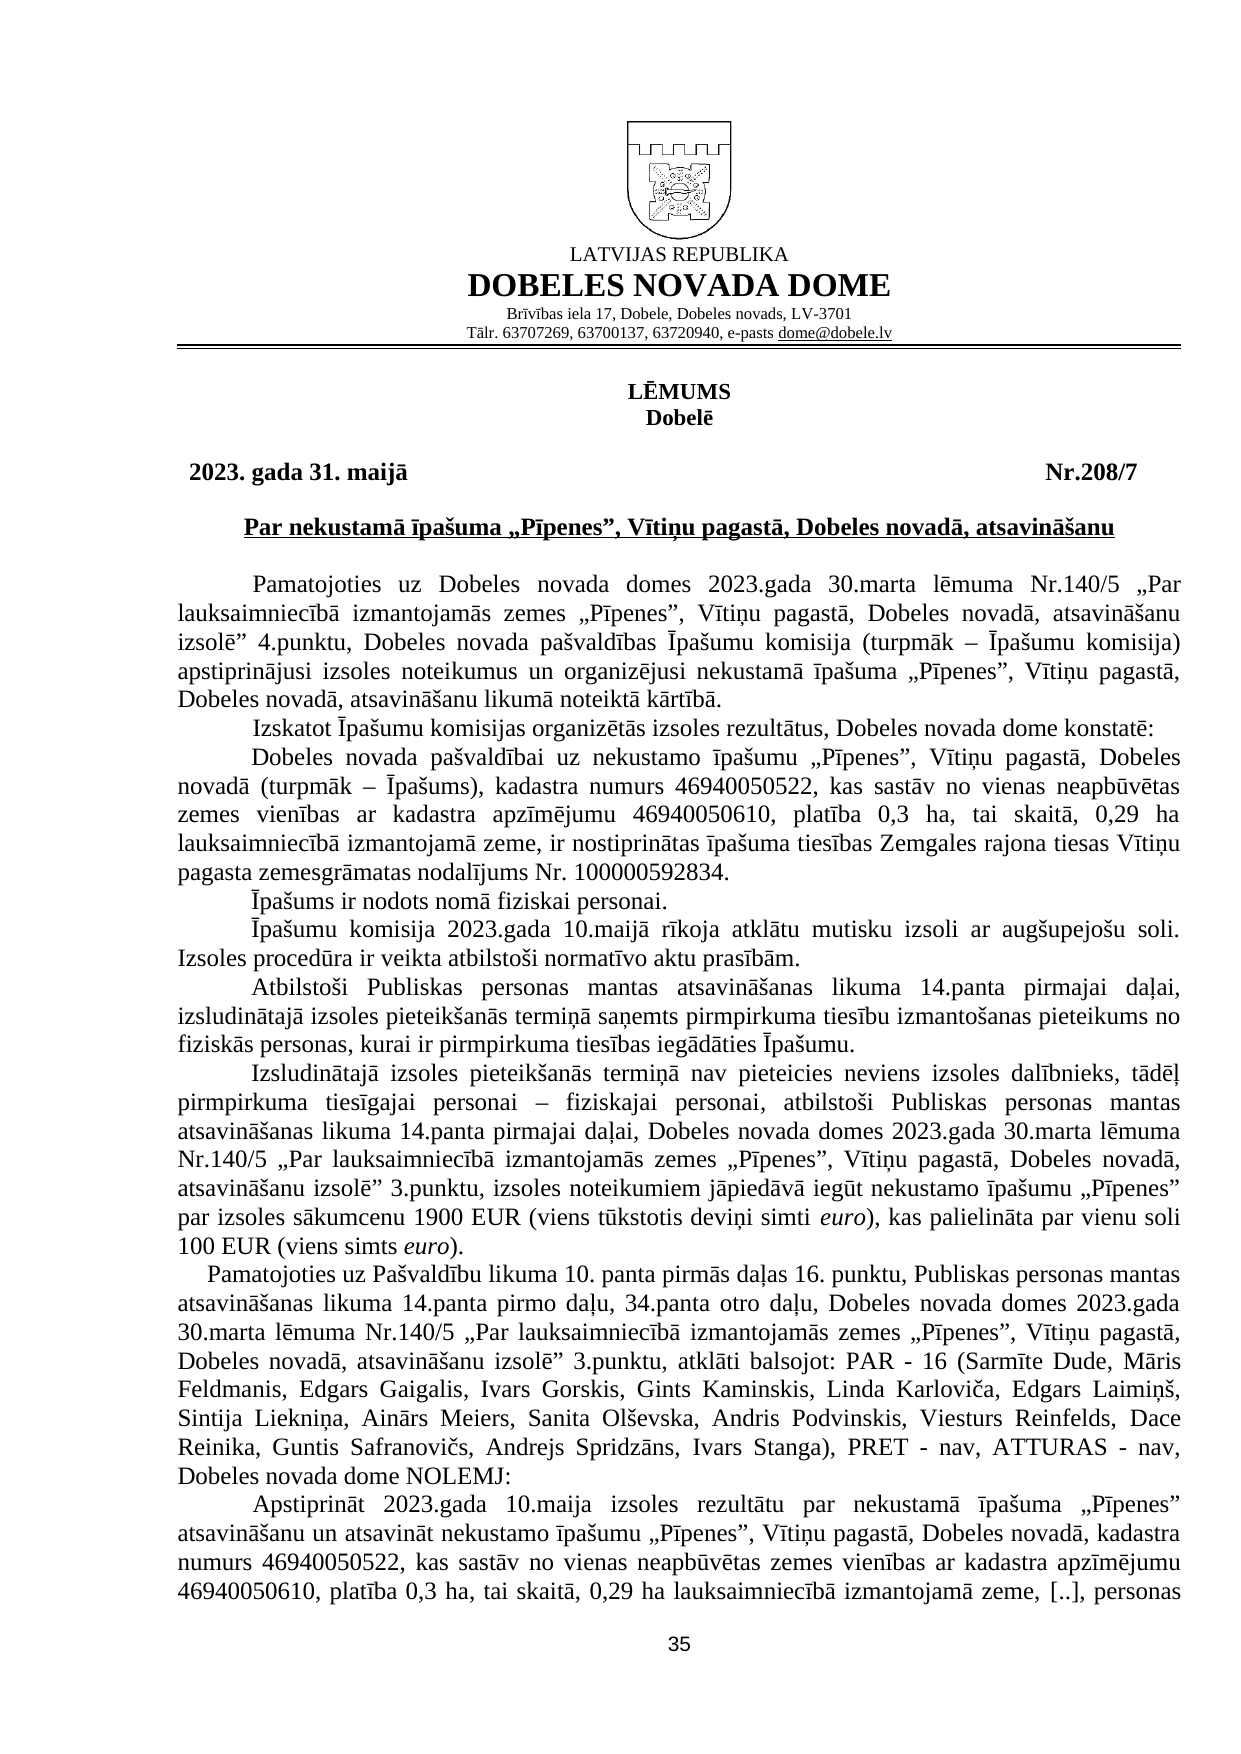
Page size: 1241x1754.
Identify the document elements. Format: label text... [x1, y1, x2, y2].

text Pamatojoties uz Pašvaldību likuma 10. panta pirmās daļas 16. punktu, Publiskas personas mantas atsavināšanas likuma 14.panta pirmo daļu, 34.panta otro daļu, Dobeles novada domes 2023.gada 30.marta lēmuma Nr.140/5 „Par lauksaimniecībā izmantojamās zemes „Pīpenes”, Vītiņu pagastā, Dobeles novadā, atsavināšanu izsolē” 3.punktu, atklāti balsojot: PAR - 16 (Sarmīte Dude, Māris Feldmanis, Edgars Gaigalis, Ivars Gorskis, Gints Kaminskis, Linda Karloviča, Edgars Laimiņš, Sintija Liekniņa, Ainārs Meiers, Sanita Olševska, Andris Podvinskis, Viesturs Reinfelds, Dace Reinika, Guntis Safranovičs, Andrejs Spridzāns, Ivars Stanga), PRET - nav, ATTURAS - nav, Dobeles novada dome NOLEMJ: [177, 1259, 1181, 1489]
text Dobeles novada pašvaldībai uz nekustamo īpašumu „Pīpenes”, Vītiņu pagastā, Dobeles novadā (turpmāk – Īpašums), kadastra numurs 46940050522, kas sastāv no vienas neapbūvētas zemes vienības ar kadastra apzīmējumu 46940050610, platība 0,3 ha, tai skaitā, 0,29 ha lauksaimniecībā izmantojamā zeme, ir nostiprinātas īpašuma tiesības Zemgales rajona tiesas Vītiņu pagasta zemesgrāmatas nodalījums Nr. 100000592834. [177, 742, 1181, 886]
text LĒMUMS [177, 378, 1181, 404]
text 2023. gada 31. maijā Nr.208/7 [189, 457, 1181, 486]
text Pamatojoties uz Dobeles novada domes 2023.gada 30.marta lēmuma Nr.140/5 „Par lauksaimniecībā izmantojamās zemes „Pīpenes”, Vītiņu pagastā, Dobeles novadā, atsavināšanu izsolē” 4.punktu, Dobeles novada pašvaldības Īpašumu komisija (turpmāk – Īpašumu komisija) apstiprinājusi izsoles noteikumus un organizējusi nekustamā īpašuma „Pīpenes”, Vītiņu pagastā, Dobeles novadā, atsavināšanu likumā noteiktā kārtībā. [177, 569, 1181, 713]
text LATVIJAS REPUBLIKA [177, 242, 1181, 266]
text Izskatot Īpašumu komisijas organizētās izsoles rezultātus, Dobeles novada dome konstatē: [177, 713, 1181, 742]
text Izsludinātajā izsoles pieteikšanās termiņā nav pieteicies neviens izsoles dalībnieks, tādēļ pirmpirkuma tiesīgajai personai – fiziskajai personai, atbilstoši Publiskas personas mantas atsavināšanas likuma 14.panta pirmajai daļai, Dobeles novada domes 2023.gada 30.marta lēmuma Nr.140/5 „Par lauksaimniecībā izmantojamās zemes „Pīpenes”, Vītiņu pagastā, Dobeles novadā, atsavināšanu izsolē” 3.punktu, izsoles noteikumiem jāpiedāvā iegūt nekustamo īpašumu „Pīpenes” par izsoles sākumcenu 1900 EUR (viens tūkstotis deviņi simti euro), kas palielināta par vienu soli 100 EUR (viens simts euro). [177, 1058, 1181, 1259]
text Tālr. 63707269, 63700137, 63720940, e-pasts dome@dobele.lv [177, 323, 1181, 344]
text Brīvības iela 17, Dobele, Dobeles novads, LV-3701 [177, 304, 1181, 323]
picture [623, 118, 735, 242]
text DOBELES NOVADA DOME [177, 266, 1181, 304]
text Atbilstoši Publiskas personas mantas atsavināšanas likuma 14.panta pirmajai daļai, izsludinātajā izsoles pieteikšanās termiņā saņemts pirmpirkuma tiesību izmantošanas pieteikums no fiziskās personas, kurai ir pirmpirkuma tiesības iegādāties Īpašumu. [177, 972, 1181, 1058]
text Dobelē [177, 404, 1181, 431]
text Īpašumu komisija 2023.gada 10.maijā rīkoja atklātu mutisku izsoli ar augšupejošu soli. Izsoles procedūra ir veikta atbilstoši normatīvo aktu prasībām. [177, 914, 1181, 972]
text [177, 1489, 1181, 1604]
text Par nekustamā īpašuma „Pīpenes”, Vītiņu pagastā, Dobeles novadā, atsavināšanu [177, 512, 1181, 541]
text Īpašums ir nodots nomā fiziskai personai. [177, 886, 1181, 914]
